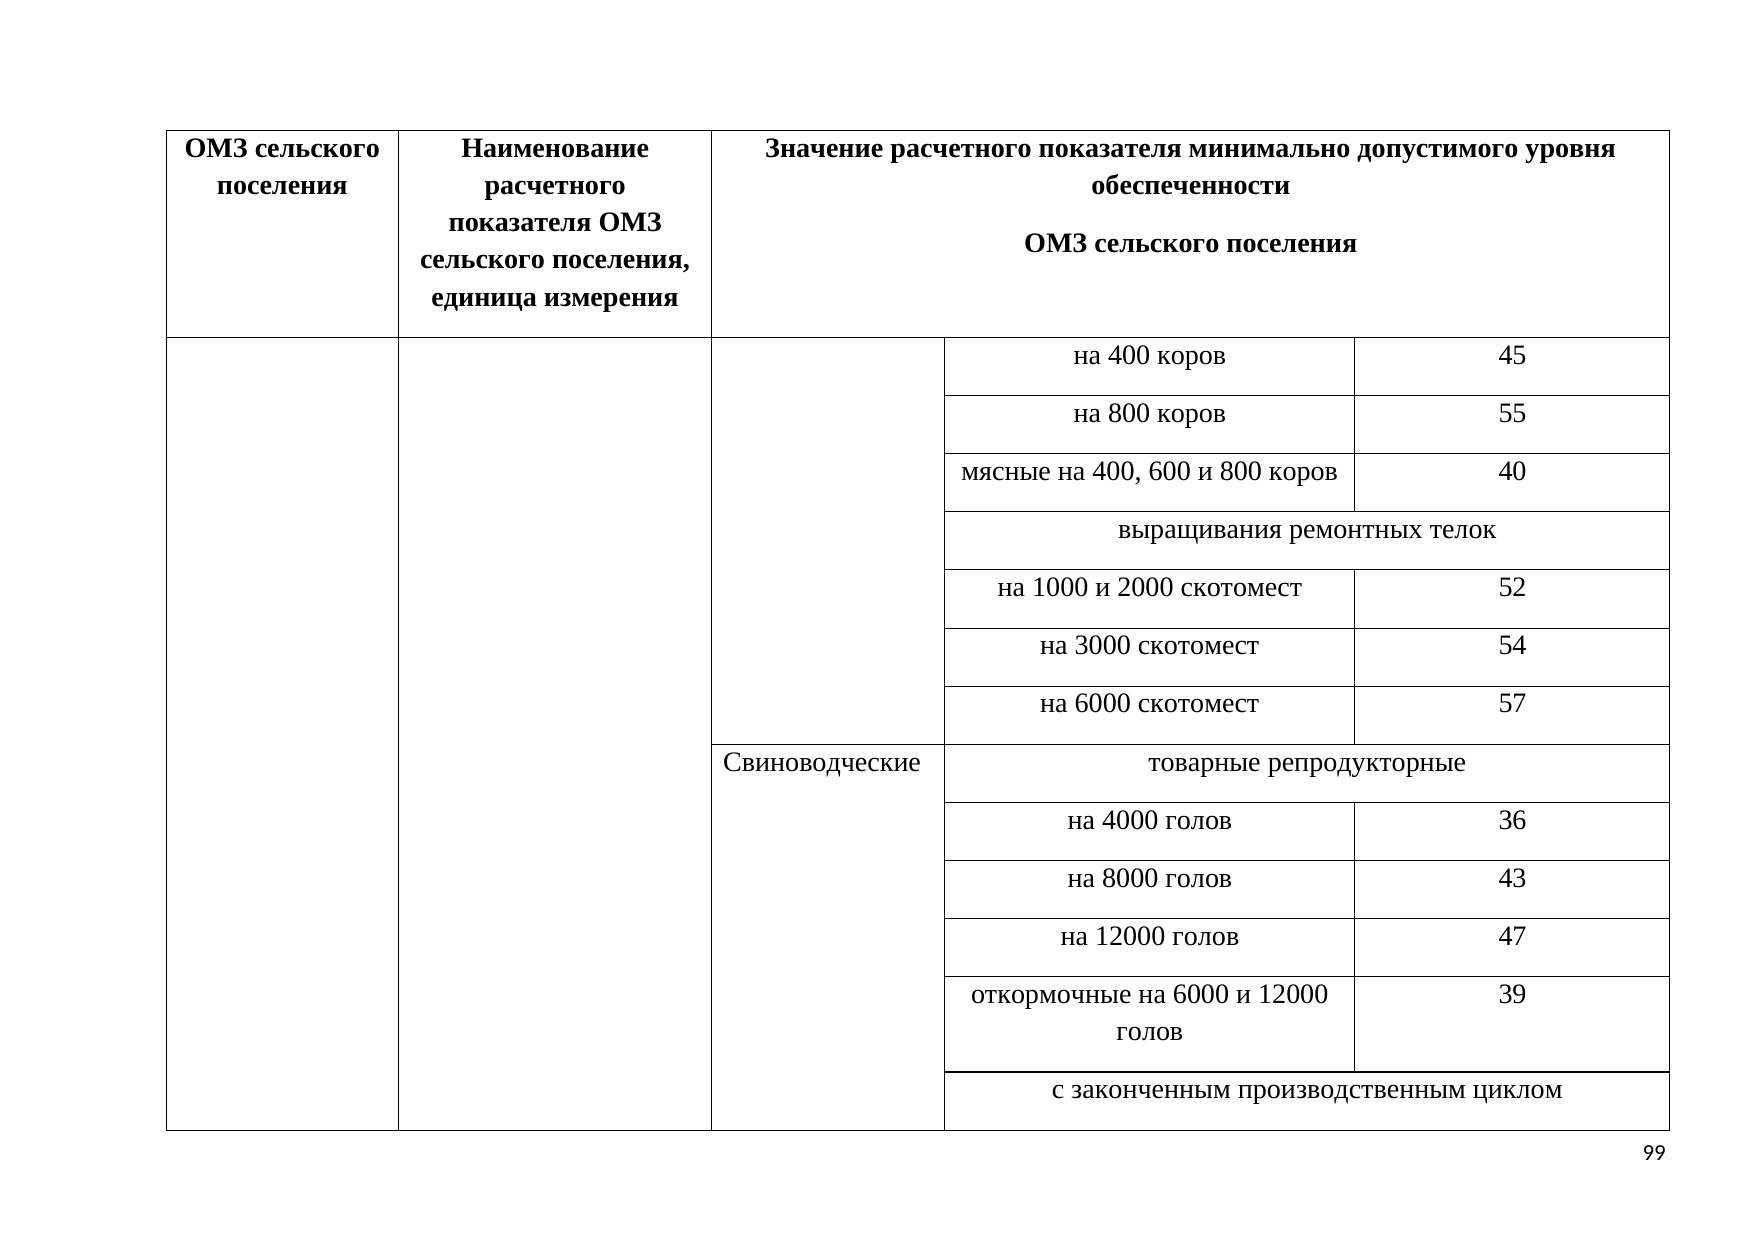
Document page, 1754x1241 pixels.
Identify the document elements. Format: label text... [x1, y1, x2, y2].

table_cell Свиноводческие [712, 745, 944, 1129]
table_cell на 3000 скотомест [945, 629, 1354, 686]
table_cell 52 [1355, 570, 1669, 627]
table_cell товарные репродукторные [945, 745, 1669, 802]
table_cell выращивания ремонтных телок [945, 512, 1669, 569]
table_cell 47 [1355, 919, 1669, 976]
table_cell на 6000 скотомест [945, 687, 1354, 744]
table_cell 43 [1355, 861, 1669, 918]
table_cell 40 [1355, 454, 1669, 511]
table_cell на 8000 голов [945, 861, 1354, 918]
table_header ОМЗ сельского поселения [167, 131, 398, 337]
table_cell на 4000 голов [945, 803, 1354, 860]
table_cell откормочные на 6000 и 12000 голов [945, 977, 1354, 1071]
table_cell 54 [1355, 629, 1669, 686]
table_cell с законченным производственным циклом [945, 1073, 1669, 1129]
table_cell 36 [1355, 803, 1669, 860]
table_cell 45 [1355, 338, 1669, 395]
table_header Наименование расчетного показателя ОМЗ сельского поселения, единица измерения [399, 131, 711, 337]
table_cell на 800 коров [945, 396, 1354, 453]
table_cell 55 [1355, 396, 1669, 453]
table_cell на 12000 голов [945, 919, 1354, 976]
table_header Значение расчетного показателя минимально допустимого уровня обеспеченности ОМЗ сельского поселения [712, 131, 1669, 337]
table_cell на 400 коров [945, 338, 1354, 395]
table_cell 39 [1355, 977, 1669, 1071]
table_cell 57 [1355, 687, 1669, 744]
table_cell мясные на 400, 600 и 800 коров [945, 454, 1354, 511]
table_cell на 1000 и 2000 скотомест [945, 570, 1354, 627]
